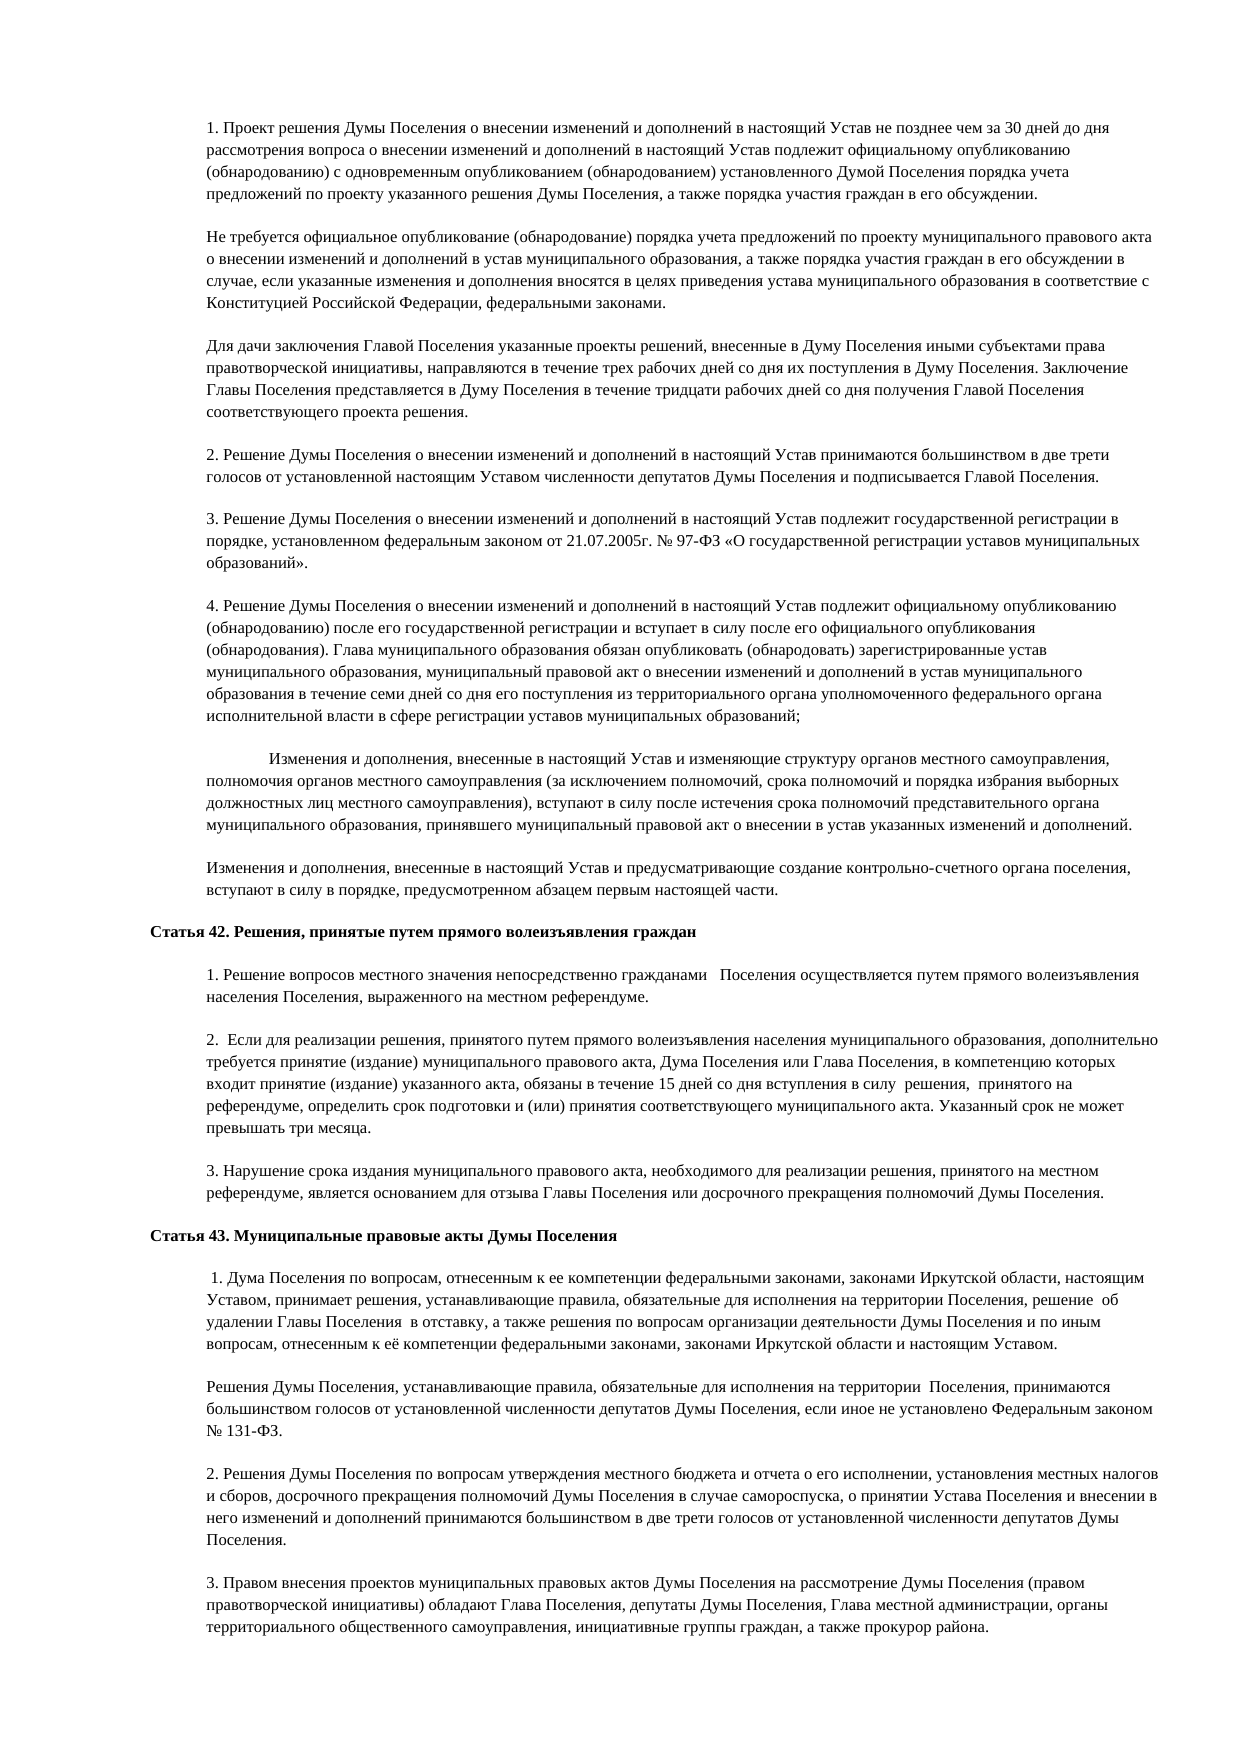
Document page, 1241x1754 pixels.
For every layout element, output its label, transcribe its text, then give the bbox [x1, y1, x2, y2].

text Решения Думы Поселения, устанавливающие правила, обязательные для исполнения на территории Поселения, принимаются большинством голосов от установленной численности депутатов Думы Поселения, если иное не установлено Федеральным законом № 131-ФЗ. [206, 1377, 1162, 1440]
text 2. Если для реализации решения, принятого путем прямого волеизъявления населения муниципального образования, дополнительно требуется принятие (издание) муниципального правового акта, Дума Поселения или Глава Поселения, в компетенцию которых входит принятие (издание) указанного акта, обязаны в течение 15 дней со дня вступления в силу решения, принятого на референдуме, определить срок подготовки и (или) принятия соответствующего муниципального акта. Указанный срок не может превышать три месяца. [206, 1030, 1162, 1137]
text Не требуется официальное опубликование (обнародование) порядка учета предложений по проекту муниципального правового акта о внесении изменений и дополнений в устав муниципального образования, а также порядка участия граждан в его обсуждении в случае, если указанные изменения и дополнения вносятся в целях приведения устава муниципального образования в соответствие с Конституцией Российской Федерации, федеральными законами. [206, 227, 1162, 312]
text Изменения и дополнения, внесенные в настоящий Устав и предусматривающие создание контрольно-cчетного органа поселения, вступают в силу в порядке, предусмотренном абзацем первым настоящей части. [206, 857, 1162, 898]
text Статья 43. Муниципальные правовые акты Думы Поселения [150, 1225, 1162, 1244]
text 3. Нарушение срока издания муниципального правового акта, необходимого для реализации решения, принятого на местном референдуме, является основанием для отзыва Главы Поселения или досрочного прекращения полномочий Думы Поселения. [206, 1161, 1162, 1202]
text Для дачи заключения Главой Поселения указанные проекты решений, внесенные в Думу Поселения иными субъектами права правотворческой инициативы, направляются в течение трех рабочих дней со дня их поступления в Думу Поселения. Заключение Главы Поселения представляется в Думу Поселения в течение тридцати рабочих дней со дня получения Главой Поселения соответствующего проекта решения. [206, 336, 1162, 421]
text 4. Решение Думы Поселения о внесении изменений и дополнений в настоящий Устав подлежит официальному опубликованию (обнародованию) после его государственной регистрации и вступает в силу после его официального опубликования (обнародования). Глава муниципального образования обязан опубликовать (обнародовать) зарегистрированные устав муниципального образования, муниципальный правовой акт о внесении изменений и дополнений в устав муниципального образования в течение семи дней со дня его поступления из территориального органа уполномоченного федерального органа исполнительной власти в сфере регистрации уставов муниципальных образований; [206, 596, 1162, 725]
text 1. Проект решения Думы Поселения о внесении изменений и дополнений в настоящий Устав не позднее чем за 30 дней до дня рассмотрения вопроса о внесении изменений и дополнений в настоящий Устав подлежит официальному опубликованию (обнародованию) с одновременным опубликованием (обнародованием) установленного Думой Поселения порядка учета предложений по проекту указанного решения Думы Поселения, а также порядка участия граждан в его обсуждении. [206, 118, 1162, 203]
text 3. Правом внесения проектов муниципальных правовых актов Думы Поселения на рассмотрение Думы Поселения (правом правотворческой инициативы) обладают Глава Поселения, депутаты Думы Поселения, Глава местной администрации, органы территориального общественного самоуправления, инициативные группы граждан, а также прокурор района. [206, 1572, 1162, 1636]
text 2. Решение Думы Поселения о внесении изменений и дополнений в настоящий Устав принимаются большинством в две трети голосов от установленной настоящим Уставом численности депутатов Думы Поселения и подписывается Главой Поселения. [206, 444, 1162, 486]
text 2. Решения Думы Поселения по вопросам утверждения местного бюджета и отчета о его исполнении, установления местных налогов и сборов, досрочного прекращения полномочий Думы Поселения в случае самороспуска, о принятии Устава Поселения и внесении в него изменений и дополнений принимаются большинством в две трети голосов от установленной численности депутатов Думы Поселения. [206, 1464, 1162, 1549]
text Статья 42. Решения, принятые путем прямого волеизъявления граждан [150, 922, 1162, 941]
text 1. Дума Поселения по вопросам, отнесенным к ее компетенции федеральными законами, законами Иркутской области, настоящим Уставом, принимает решения, устанавливающие правила, обязательные для исполнения на территории Поселения, решение об удалении Главы Поселения в отставку, а также решения по вопросам организации деятельности Думы Поселения и по иным вопросам, отнесенным к её компетенции федеральными законами, законами Иркутской области и настоящим Уставом. [206, 1268, 1162, 1353]
text 3. Решение Думы Поселения о внесении изменений и дополнений в настоящий Устав подлежит государственной регистрации в порядке, установленном федеральным законом от 21.07.2005г. № 97-ФЗ «О государственной регистрации уставов муниципальных образований». [206, 509, 1162, 572]
text Изменения и дополнения, внесенные в настоящий Устав и изменяющие структуру органов местного самоуправления, полномочия органов местного самоуправления (за исключением полномочий, срока полномочий и порядка избрания выборных должностных лиц местного самоуправления), вступают в силу после истечения срока полномочий представительного органа муниципального образования, принявшего муниципальный правовой акт о внесении в устав указанных изменений и дополнений. [206, 749, 1162, 834]
text 1. Решение вопросов местного значения непосредственно гражданами Поселения осуществляется путем прямого волеизъявления населения Поселения, выраженного на местном референдуме. [206, 965, 1162, 1006]
